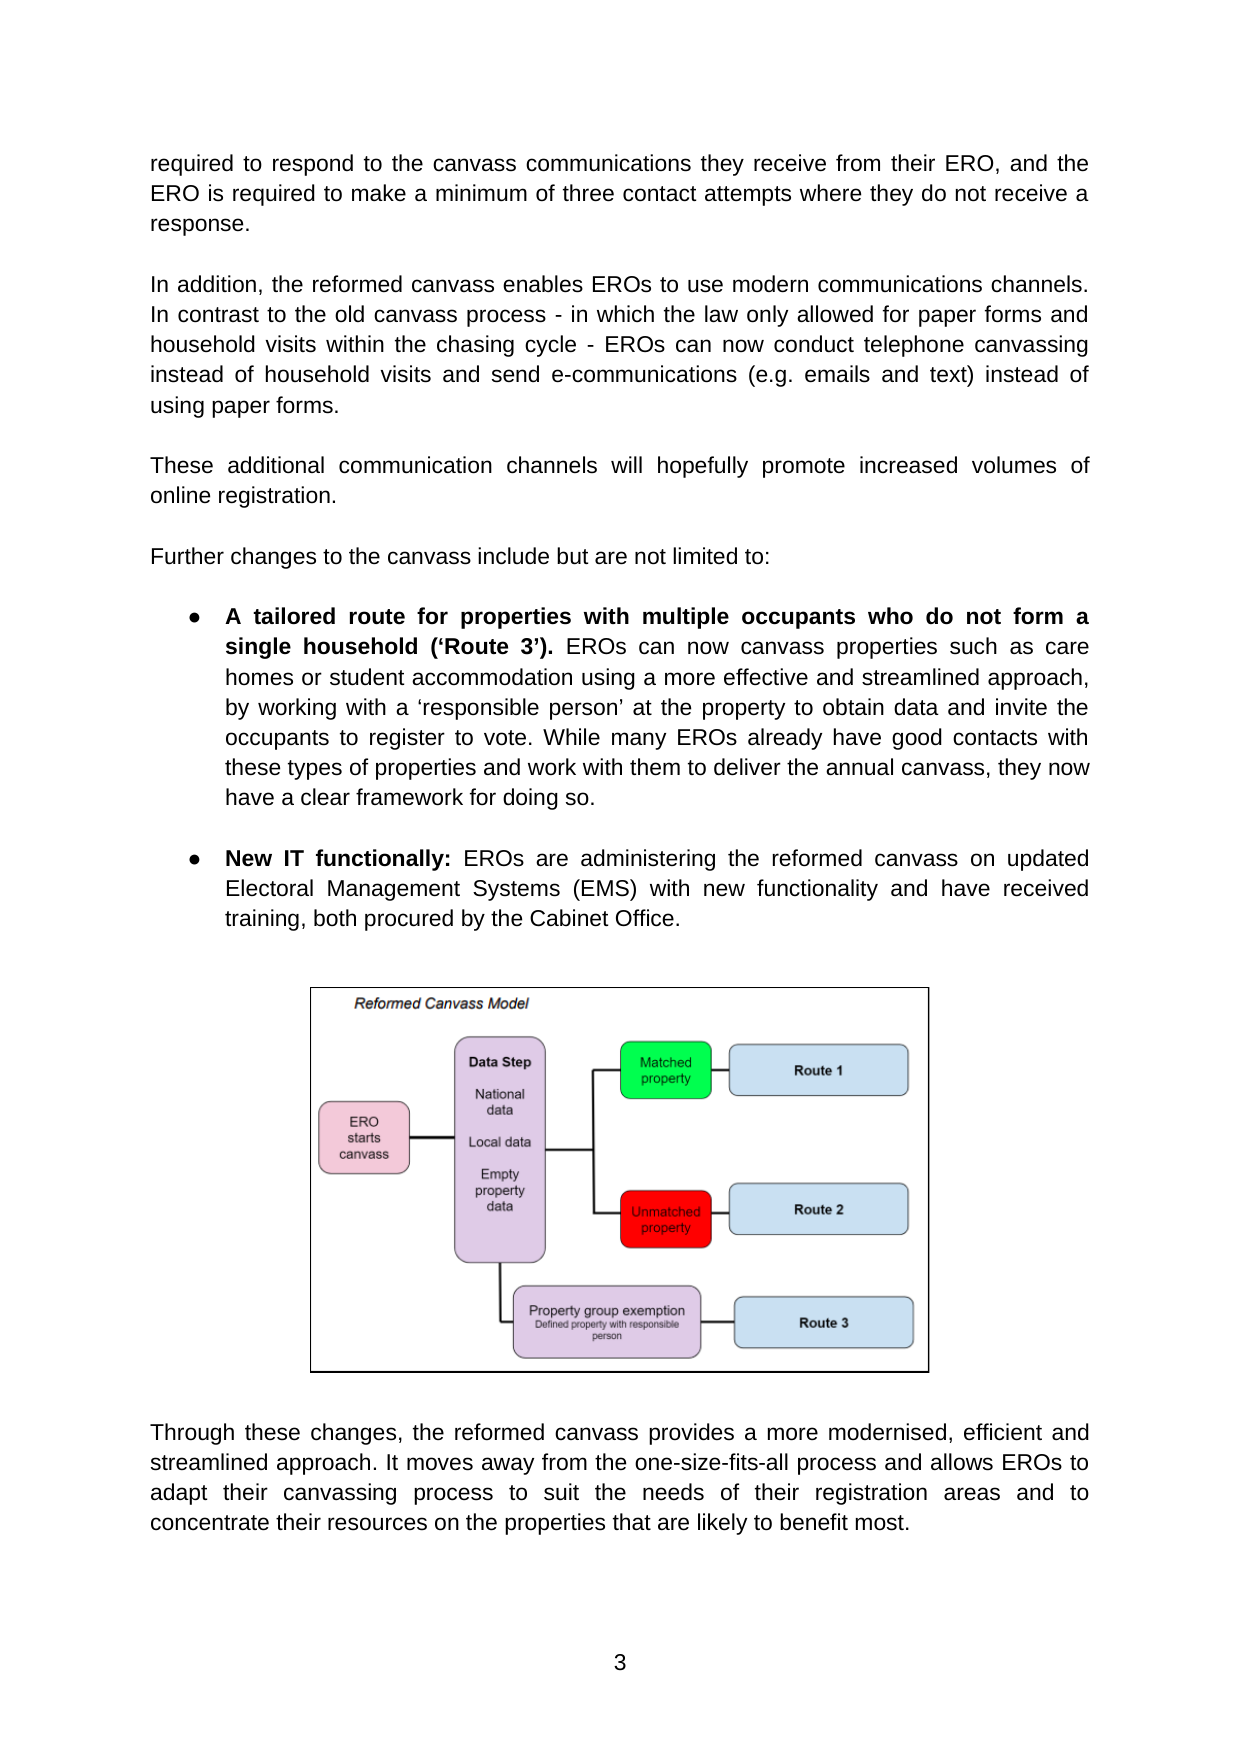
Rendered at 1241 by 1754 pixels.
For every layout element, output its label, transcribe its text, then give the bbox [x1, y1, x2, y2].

text Further changes to the canvass include but are not limited to: [150, 543, 1090, 569]
text These additional communication channels will hopefully promote increased volumes of online registration. [150, 452, 1090, 509]
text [150, 150, 1090, 237]
picture [310, 987, 930, 1373]
text Through these changes, the reformed canvass provides a more modernised, efficient and streamlined approach. It moves away from the one-size-fits-all process and allows EROs to adapt their canvassing process to suit the needs of their registration areas and to concentrate their resources on the properties that are likely to benefit most. [150, 1419, 1090, 1536]
text In addition, the reformed canvass enables EROs to use modern communications channels. In contrast to the old canvass process - in which the law only allowed for paper forms and household visits within the chasing cycle - EROs can now conduct telephone canvassing instead of household visits and send e-communications (e.g. emails and text) instead of using paper forms. [150, 271, 1090, 418]
list A tailored route for properties with multiple occupants who do not form a single household (‘Route 3’). EROs can now canvass properties such as care homes or student accommodation using a more effective and streamlined approach, by working with a ‘responsible person’ at the property to obtain data and invite the occupants to register to vote. While many EROs already have good contacts with these types of properties and work with them to deliver the annual canvass, they now have a clear framework for doing so. [187, 603, 1090, 811]
list New IT functionally: EROs are administering the reformed canvass on updated Electoral Management Systems (EMS) with new functionality and have received training, both procured by the Cabinet Office. [187, 845, 1090, 932]
